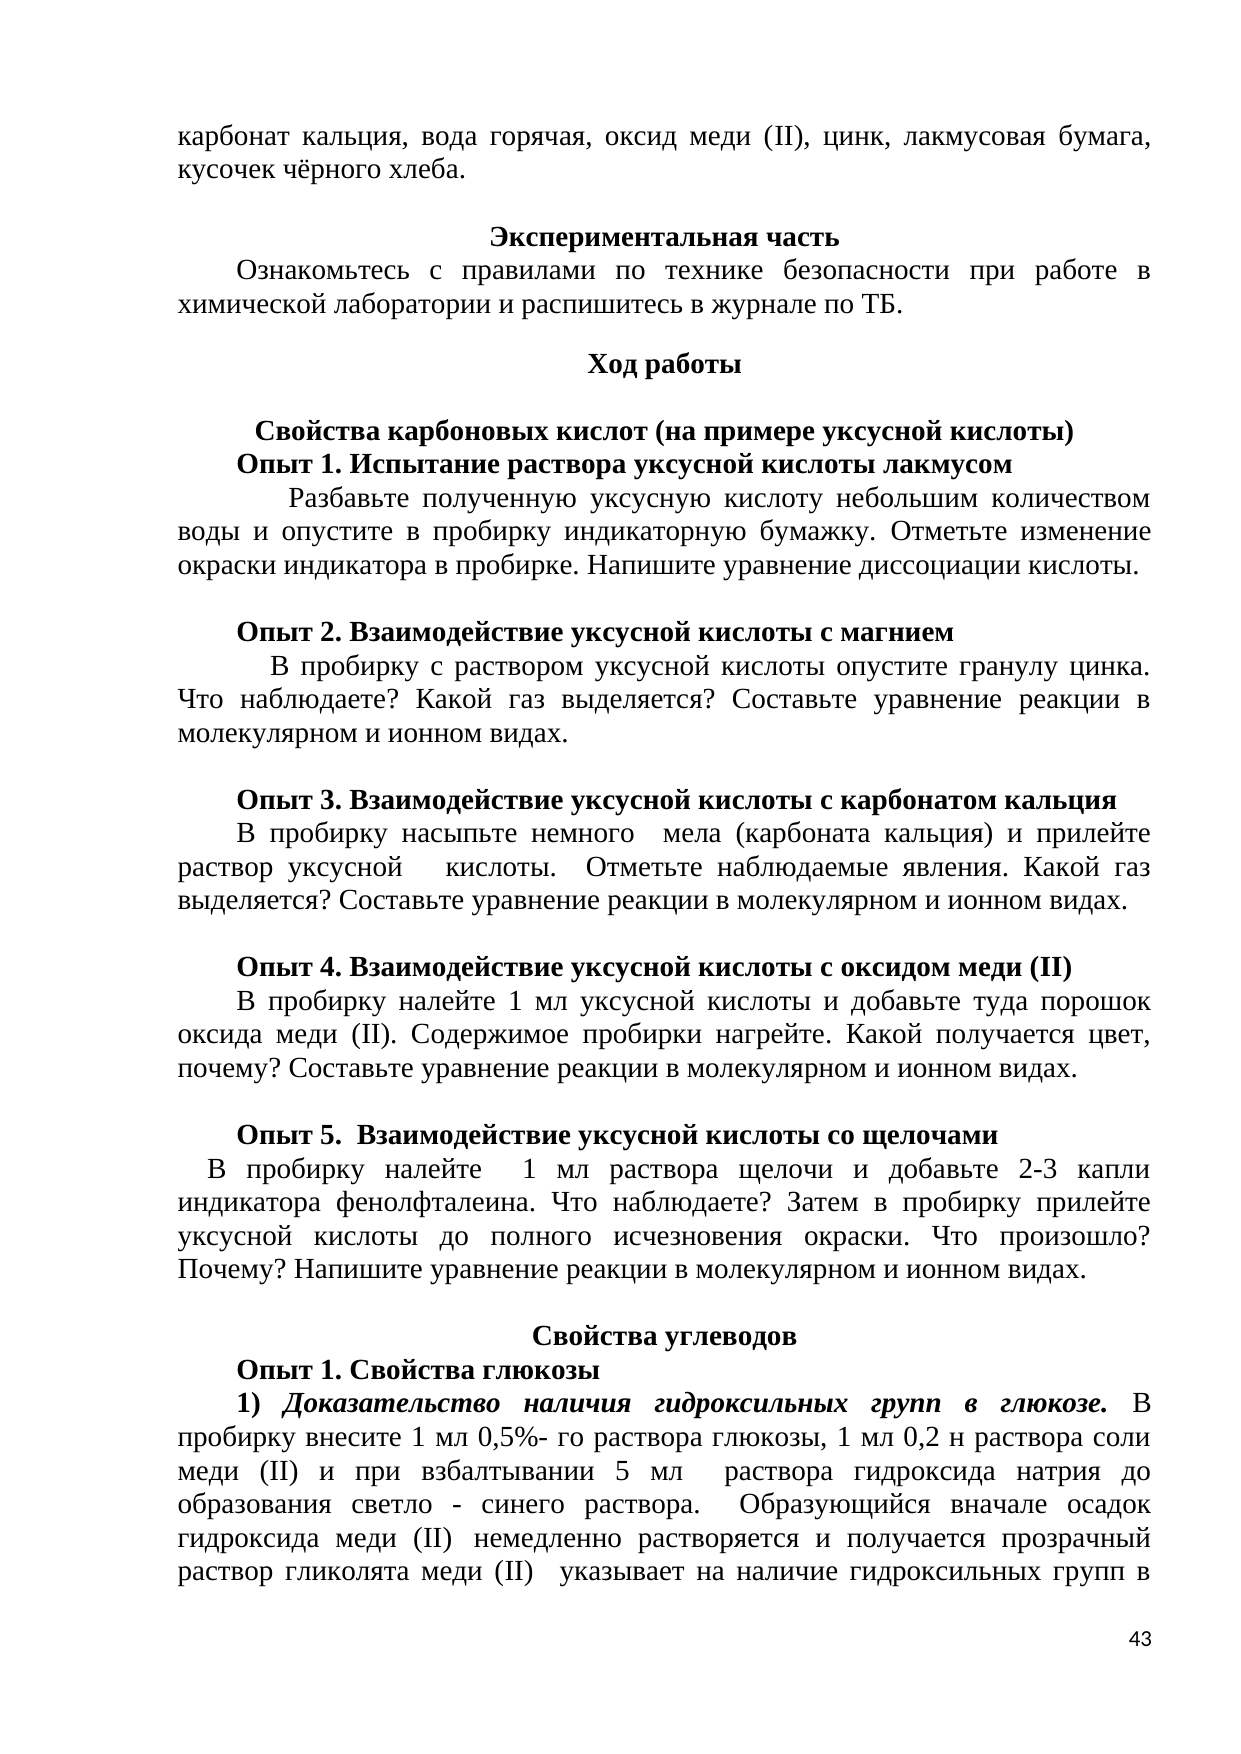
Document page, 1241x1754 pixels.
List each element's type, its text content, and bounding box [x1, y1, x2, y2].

text В пробирку налейте 1 мл уксусной кислоты и добавьте туда порошок оксида меди (II). Содержимое пробирки нагрейте. Какой получается цвет, почему? Составьте уравнение реакции в молекулярном и ионном видах. [177, 983, 1152, 1084]
text Опыт 5. Взаимодействие уксусной кислоты со щелочами [177, 1117, 1152, 1151]
text Опыт 1. Свойства глюкозы [177, 1352, 1152, 1386]
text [177, 118, 1152, 185]
text Опыт 1. Испытание раствора уксусной кислоты лакмусом [177, 446, 1152, 480]
text В пробирку насыпьте немного мела (карбоната кальция) и прилейте раствор уксусной кислоты. Отметьте наблюдаемые явления. Какой газ выделяется? Составьте уравнение реакции в молекулярном и ионном видах. [177, 815, 1152, 916]
subtitle Опыт 2. Взаимодействие уксусной кислоты с магнием [177, 614, 1152, 648]
text Разбавьте полученную уксусную кислоту небольшим количеством воды и опустите в пробирку индикаторную бумажку. Отметьте изменение окраски индикатора в пробирке. Напишите уравнение диссоциации кислоты. [177, 480, 1152, 581]
subtitle Ход работы [177, 346, 1152, 379]
text В пробирку с раствором уксусной кислоты опустите гранулу цинка. Что наблюдаете? Какой газ выделяется? Составьте уравнение реакции в молекулярном и ионном видах. [177, 648, 1152, 748]
text Ознакомьтесь с правилами по технике безопасности при работе в химической лаборатории и распишитесь в журнале по ТБ. [177, 252, 1152, 319]
text Свойства карбоновых кислот (на примере уксусной кислоты) [177, 413, 1152, 446]
subtitle Экспериментальная часть [177, 219, 1152, 252]
text В пробирку налейте 1 мл раствора щелочи и добавьте 2-3 капли индикатора фенолфталеина. Что наблюдаете? Затем в пробирку прилейте уксусной кислоты до полного исчезновения окраски. Что произошло? Почему? Напишите уравнение реакции в молекулярном и ионном видах. [177, 1151, 1152, 1285]
text Свойства углеводов [177, 1318, 1152, 1352]
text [177, 1386, 1152, 1587]
subtitle Опыт 3. Взаимодействие уксусной кислоты с карбонатом кальция [177, 782, 1152, 815]
text Опыт 4. Взаимодействие уксусной кислоты с оксидом меди (II) [177, 949, 1152, 983]
